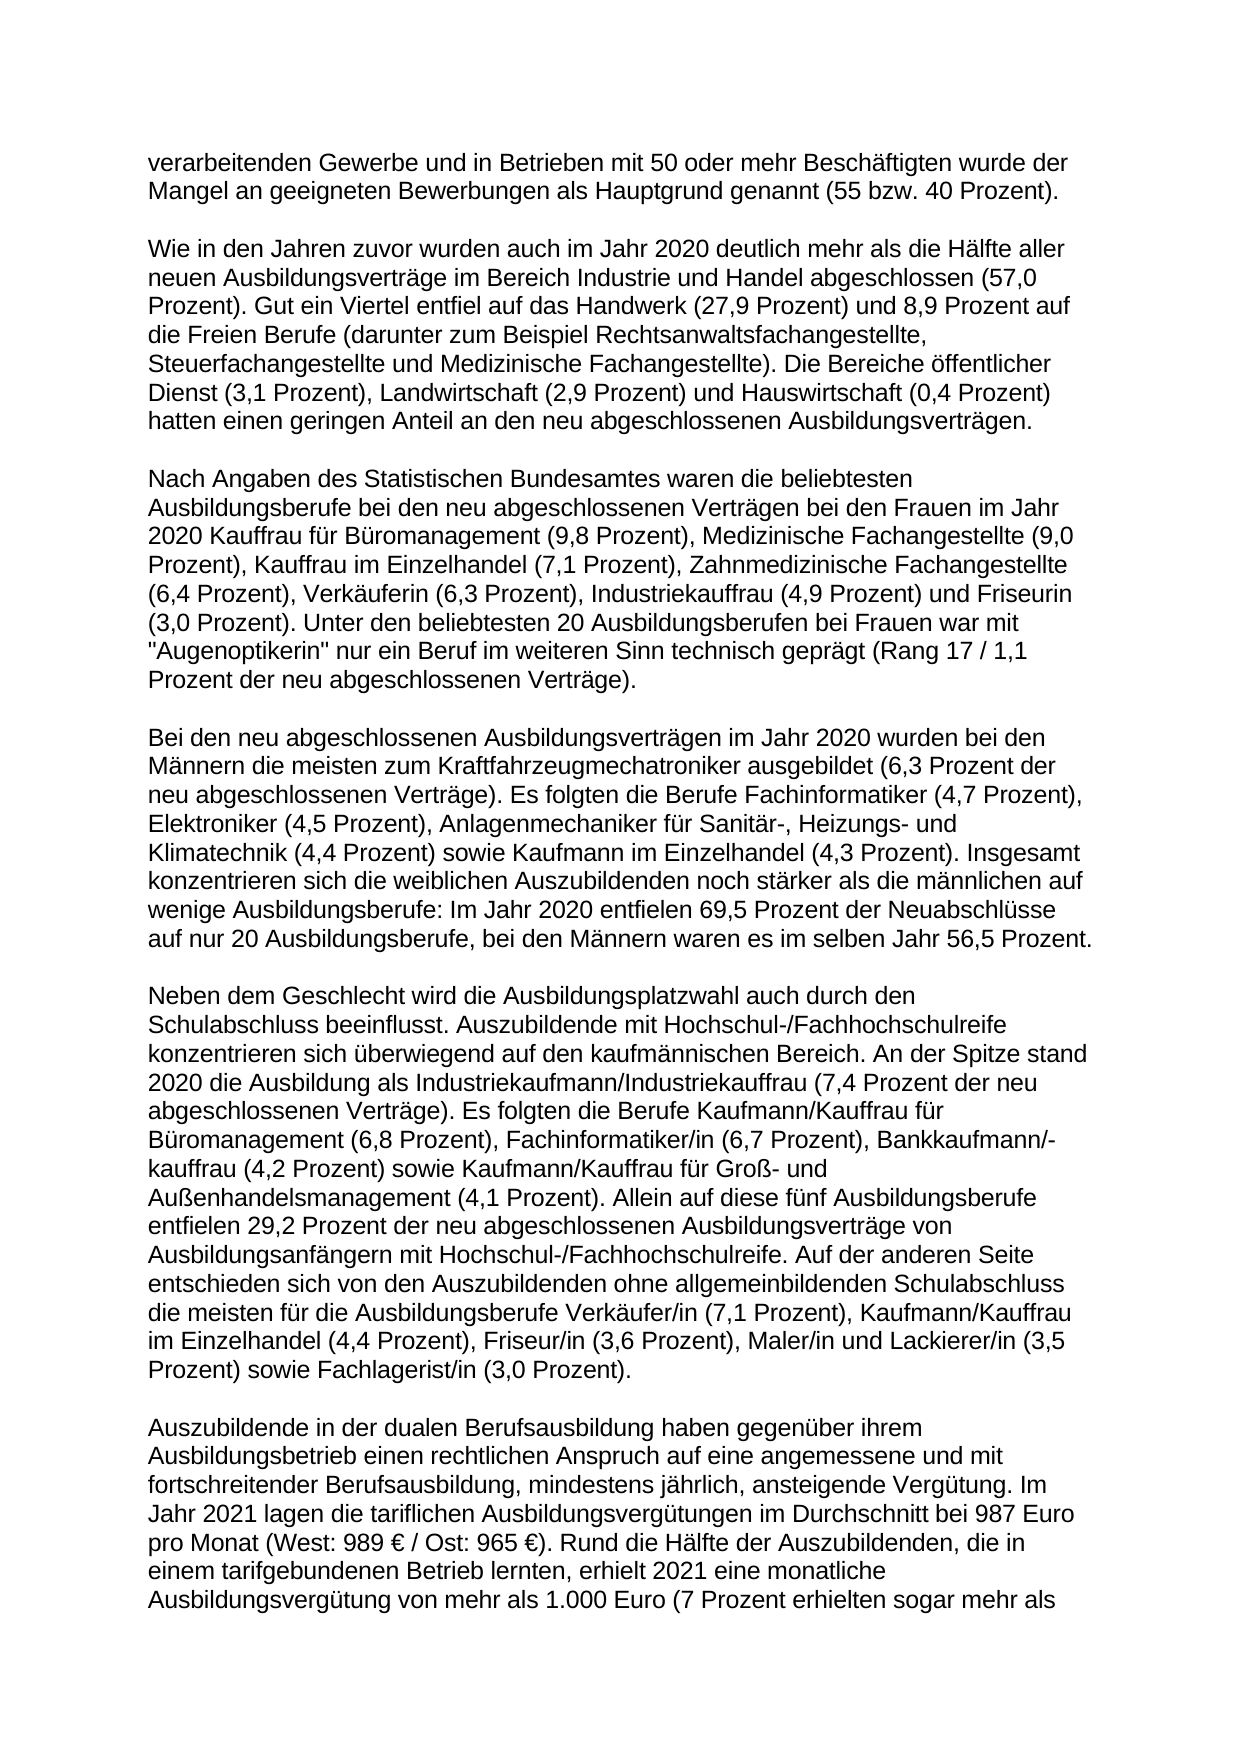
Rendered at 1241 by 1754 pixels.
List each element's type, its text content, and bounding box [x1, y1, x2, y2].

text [148, 148, 1093, 205]
text Neben dem Geschlecht wird die Ausbildungsplatzwahl auch durch den Schulabschluss beeinflusst. Auszubildende mit Hochschul-/Fachhochschulreife konzentrieren sich überwiegend auf den kaufmännischen Bereich. An der Spitze stand 2020 die Ausbildung als Industriekaufmann/Industriekauffrau (7,4 Prozent der neu abgeschlossenen Verträge). Es folgten die Berufe Kaufmann/Kauffrau für Büromanagement (6,8 Prozent), Fachinformatiker/in (6,7 Prozent), Bankkaufmann/-kauffrau (4,2 Prozent) sowie Kaufmann/Kauffrau für Groß- und Außenhandelsmanagement (4,1 Prozent). Allein auf diese fünf Ausbildungsberufe entfielen 29,2 Prozent der neu abgeschlossenen Ausbildungsverträge von Ausbildungsanfängern mit Hochschul-/Fachhochschulreife. Auf der anderen Seite entschieden sich von den Auszubildenden ohne allgemeinbildenden Schulabschluss die meisten für die Ausbildungsberufe Verkäufer/in (7,1 Prozent), Kaufmann/Kauffrau im Einzelhandel (4,4 Prozent), Friseur/in (3,6 Prozent), Maler/in und Lackierer/in (3,5 Prozent) sowie Fachlagerist/in (3,0 Prozent). [148, 981, 1093, 1384]
text Bei den neu abgeschlossenen Ausbildungsverträgen im Jahr 2020 wurden bei den Männern die meisten zum Kraftfahrzeugmechatroniker ausgebildet (6,3 Prozent der neu abgeschlossenen Verträge). Es folgten die Berufe Fachinformatiker (4,7 Prozent), Elektroniker (4,5 Prozent), Anlagenmechaniker für Sanitär-, Heizungs- und Klimatechnik (4,4 Prozent) sowie Kaufmann im Einzelhandel (4,3 Prozent). Insgesamt konzentrieren sich die weiblichen Auszubildenden noch stärker als die männlichen auf wenige Ausbildungsberufe: Im Jahr 2020 entfielen 69,5 Prozent der Neuabschlüsse auf nur 20 Ausbildungsberufe, bei den Männern waren es im selben Jahr 56,5 Prozent. [148, 723, 1093, 953]
text Wie in den Jahren zuvor wurden auch im Jahr 2020 deutlich mehr als die Hälfte aller neuen Ausbildungsverträge im Bereich Industrie und Handel abgeschlossen (57,0 Prozent). Gut ein Viertel entfiel auf das Handwerk (27,9 Prozent) und 8,9 Prozent auf die Freien Berufe (darunter zum Beispiel Rechtsanwaltsfachangestellte, Steuerfachangestellte und Medizinische Fachangestellte). Die Bereiche öffentlicher Dienst (3,1 Prozent), Landwirtschaft (2,9 Prozent) und Hauswirtschaft (0,4 Prozent) hatten einen geringen Anteil an den neu abgeschlossenen Ausbildungsverträgen. [148, 234, 1093, 435]
text Nach Angaben des Statistischen Bundesamtes waren die beliebtesten Ausbildungsberufe bei den neu abgeschlossenen Verträgen bei den Frauen im Jahr 2020 Kauffrau für Büromanagement (9,8 Prozent), Medizinische Fachangestellte (9,0 Prozent), Kauffrau im Einzelhandel (7,1 Prozent), Zahnmedizinische Fachangestellte (6,4 Prozent), Verkäuferin (6,3 Prozent), Industriekauffrau (4,9 Prozent) und Friseurin (3,0 Prozent). Unter den beliebtesten 20 Ausbildungsberufen bei Frauen war mit "Augenoptikerin" nur ein Beruf im weiteren Sinn technisch geprägt (Rang 17 / 1,1 Prozent der neu abgeschlossenen Verträge). [148, 464, 1093, 694]
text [148, 1413, 1093, 1614]
